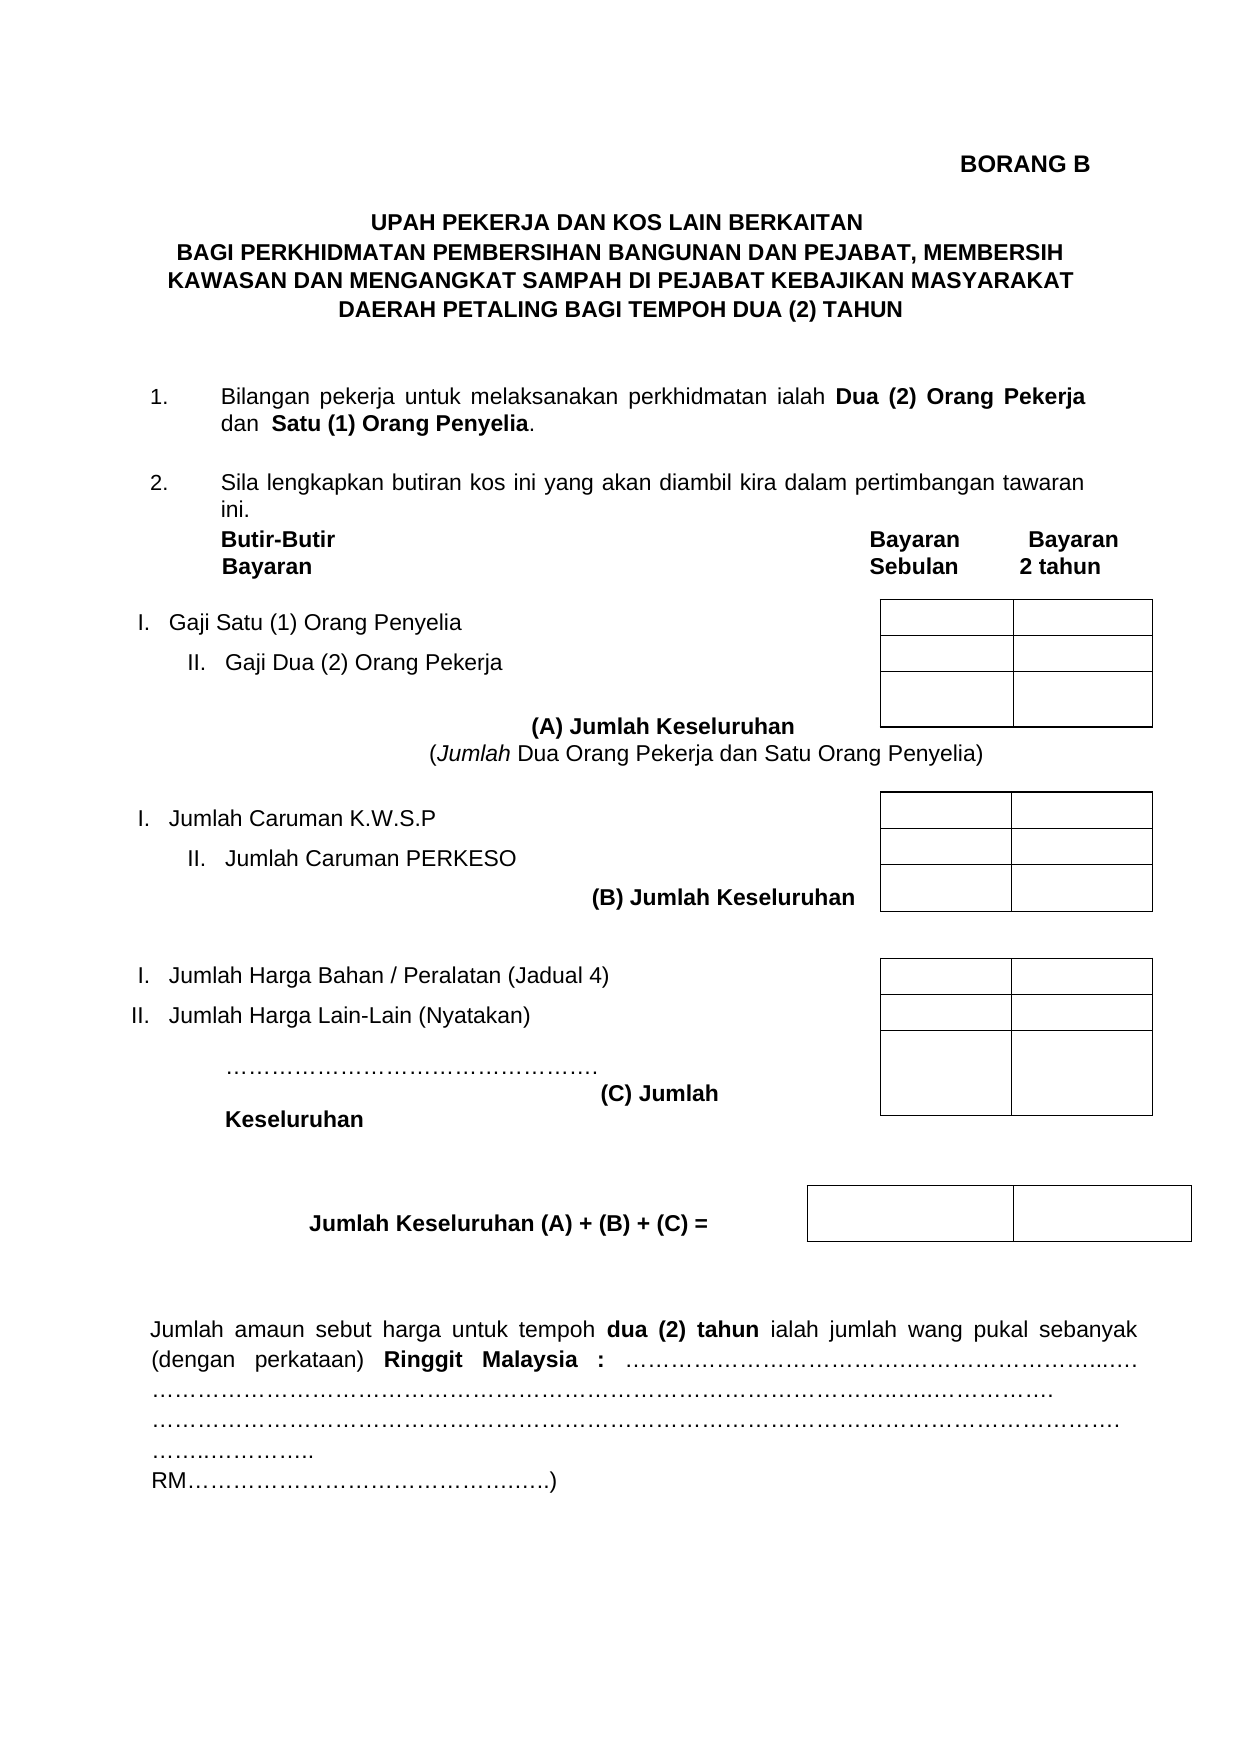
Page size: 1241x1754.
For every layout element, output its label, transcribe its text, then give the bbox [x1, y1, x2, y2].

table_header [1012, 959, 1152, 994]
table_header [1012, 793, 1152, 827]
text (B) Jumlah Keseluruhan [225, 884, 880, 911]
table_header [1014, 1186, 1191, 1241]
table_cell [1012, 829, 1152, 864]
table_header [881, 959, 1011, 994]
list Bilangan pekerja untuk melaksanakan perkhidmatan ialah Dua (2) Orang Pekerja dan Satu (1) Orang Penyelia. [150, 383, 1086, 436]
table_cell [881, 829, 1011, 864]
table_cell [1014, 636, 1152, 671]
text (C) Jumlah Keseluruhan [225, 1080, 1090, 1132]
text (A) Jumlah Keseluruhan [450, 713, 1090, 739]
list Jumlah Caruman K.W.S.P [150, 805, 880, 832]
list Gaji Satu (1) Orang Penyelia [150, 609, 880, 635]
list Jumlah Harga Lain-Lain (Nyatakan) [150, 1002, 880, 1053]
table_cell [1012, 995, 1152, 1030]
list Jumlah Caruman PERKESO [206, 845, 880, 871]
subtitle Butir-Butir Bayaran Bayaran Bayaran Sebulan 2 tahun [221, 526, 1119, 579]
table_cell [1012, 865, 1152, 911]
text …………………………………………. [225, 1053, 880, 1080]
text BORANG B [150, 150, 1090, 178]
list Gaji Dua (2) Orang Pekerja [206, 648, 880, 675]
table_cell [881, 1031, 1011, 1115]
list Sila lengkapkan butiran kos ini yang akan diambil kira dalam pertimbangan tawaran ini. [150, 469, 1086, 522]
table_cell [881, 636, 1013, 671]
table_cell [881, 995, 1011, 1030]
text Jumlah Keseluruhan (A) + (B) + (C) = [150, 1210, 807, 1237]
text BAGI PERKHIDMATAN PEMBERSIHAN BANGUNAN DAN PEJABAT, MEMBERSIH KAWASAN DAN MENGANGKAT SAMPAH DI PEJABAT KEBAJIKAN MASYARAKAT DAERAH PETALING BAGI TEMPOH DUA (2) TAHUN [150, 239, 1090, 322]
table_header [808, 1186, 1013, 1241]
table_cell [881, 672, 1013, 726]
table_header [881, 600, 1013, 635]
table_header [881, 793, 1011, 827]
table_cell [881, 865, 1011, 911]
table_cell [1012, 1031, 1152, 1115]
table_header [1014, 600, 1152, 635]
text Jumlah amaun sebut harga untuk tempoh dua (2) tahun ialah jumlah wang pukal sebanyak (dengan perkataan) Ringgit Malaysia : ……………………………….……………………...…. ……………………………………………………………………………………..…..…………….……………………………………………………………………………………………………………….……..………….. RM…………………………………….…..) [150, 1316, 1137, 1493]
text UPAH PEKERJA DAN KOS LAIN BERKAITAN [213, 209, 1020, 236]
text (Jumlah Dua Orang Pekerja dan Satu Orang Penyelia) [206, 739, 1090, 766]
list Jumlah Harga Bahan / Peralatan (Jadual 4) [150, 962, 880, 989]
table_cell [1014, 672, 1152, 726]
